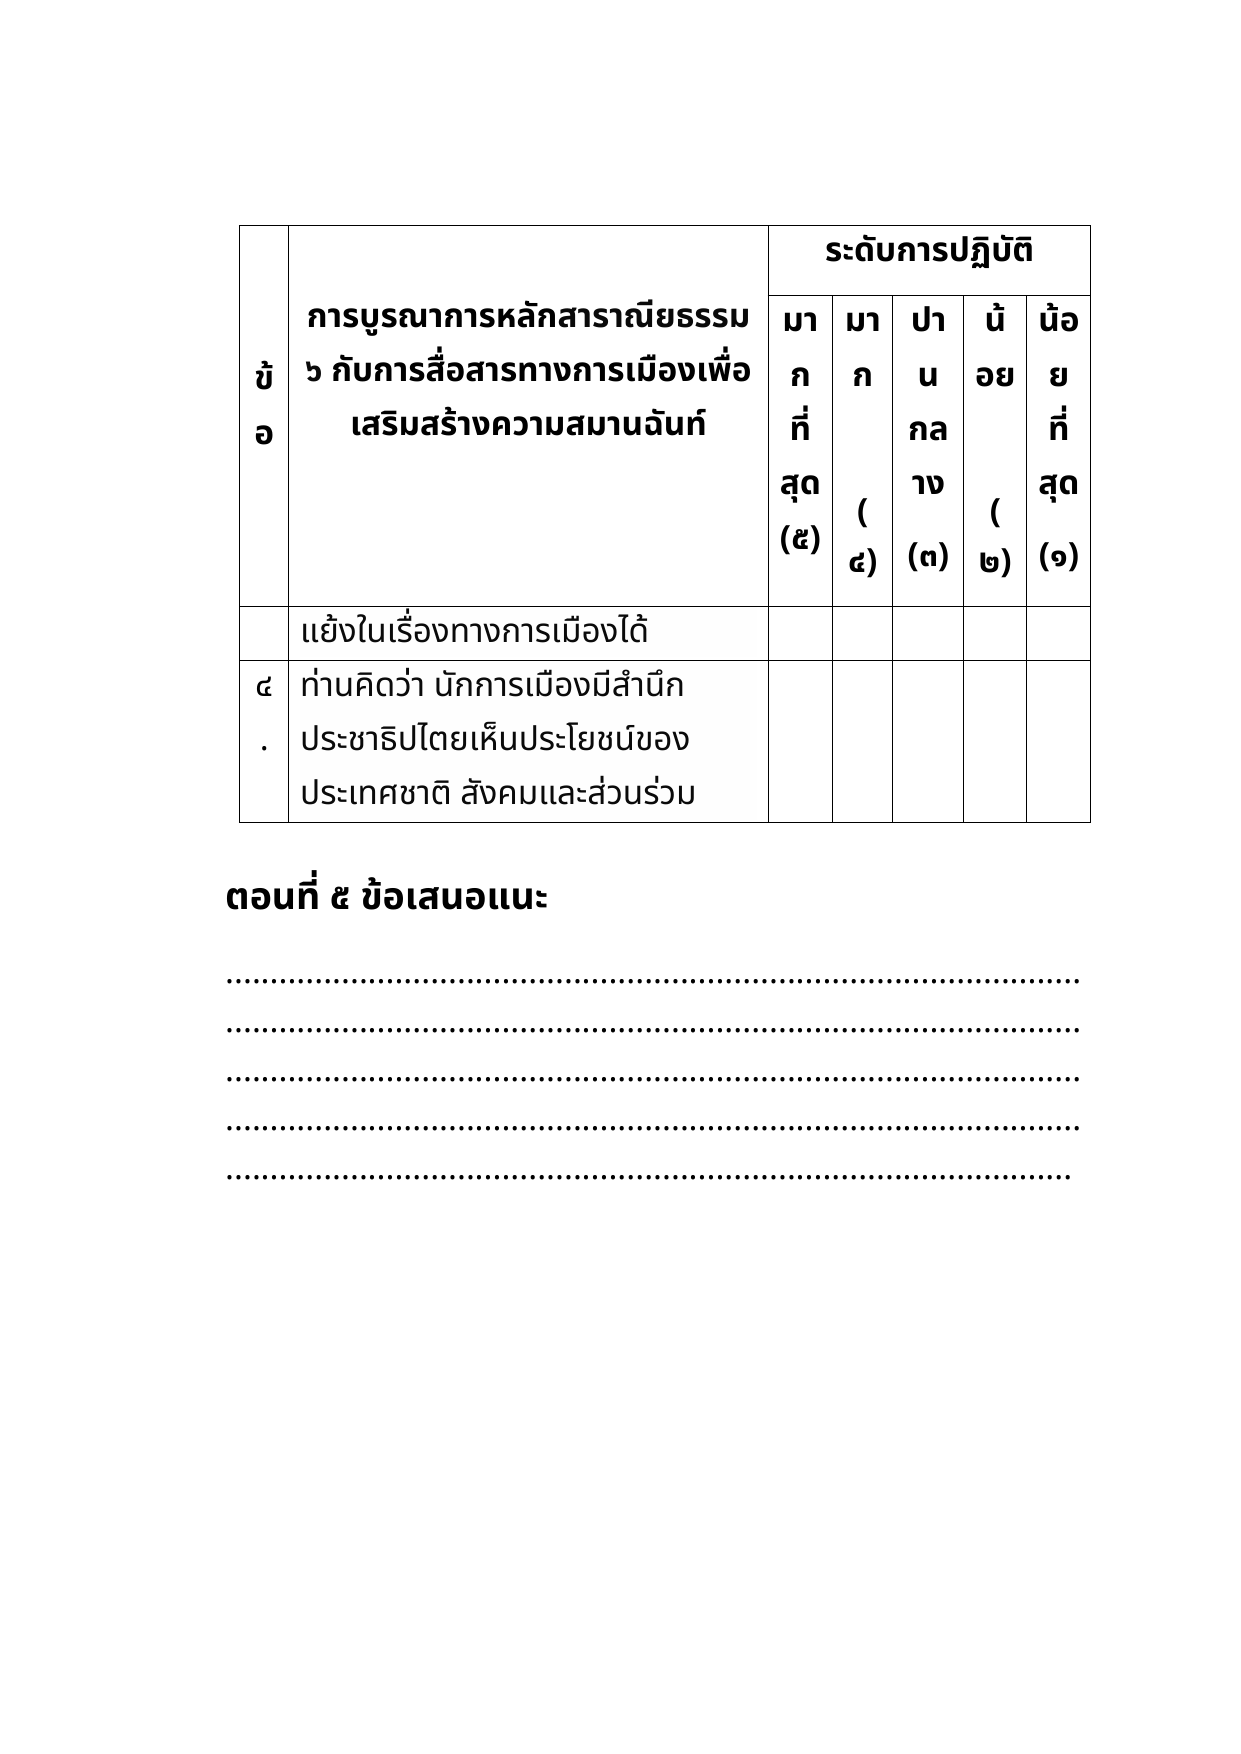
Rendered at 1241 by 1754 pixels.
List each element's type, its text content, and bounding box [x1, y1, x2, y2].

table_cell น้อยที่สุด (๑) [1027, 296, 1090, 606]
table_cell [769, 607, 832, 659]
table_cell ปานกลาง (๓) [893, 296, 963, 606]
table_cell [1027, 661, 1090, 822]
table_header ข้อ [240, 226, 288, 606]
table_cell [964, 661, 1026, 822]
table_cell [833, 661, 892, 822]
table_header ระดับการปฏิบัติ [769, 226, 1090, 295]
table_cell ท่านคิดว่า นักการเมืองปรับมุมมองที่ต่างกันให้ตรงกัน โดยเชื่อถือ ยึดมั่นในหลักการ อุดมการณ์เดียวกันสร้างความสามัคคีและลดความขัดแย้งในเรื่องทางการเมืองได้ [289, 607, 768, 659]
text ตอนที่ ๕ ข้อเสนอแนะ [225, 870, 1090, 926]
table_cell ๔. [240, 661, 288, 822]
table_cell [964, 607, 1026, 659]
table_header การบูรณาการหลักสาราณียธรรม ๖ กับการสื่อสารทางการเมืองเพื่อเสริมสร้างความสมานฉันท์ [289, 226, 768, 606]
table_cell [833, 607, 892, 659]
table_cell [1027, 607, 1090, 659]
table_cell มากที่สุด (๕) [769, 296, 832, 606]
table_cell [893, 661, 963, 822]
table_cell มาก (๔) [833, 296, 892, 606]
table_cell น้อย (๒) [964, 296, 1026, 606]
table_cell ๓. [240, 607, 288, 659]
table_cell [893, 607, 963, 659]
table_cell ท่านคิดว่า นักการเมืองมีสำนึกประชาธิปไตยเห็นประโยชน์ของประเทศชาติ สังคมและส่วนร่วม [289, 661, 768, 822]
table_cell [769, 661, 832, 822]
text ............................................................................................................................................................................................................................................................................................................................................................................................................................................................................................... [225, 948, 1090, 1189]
